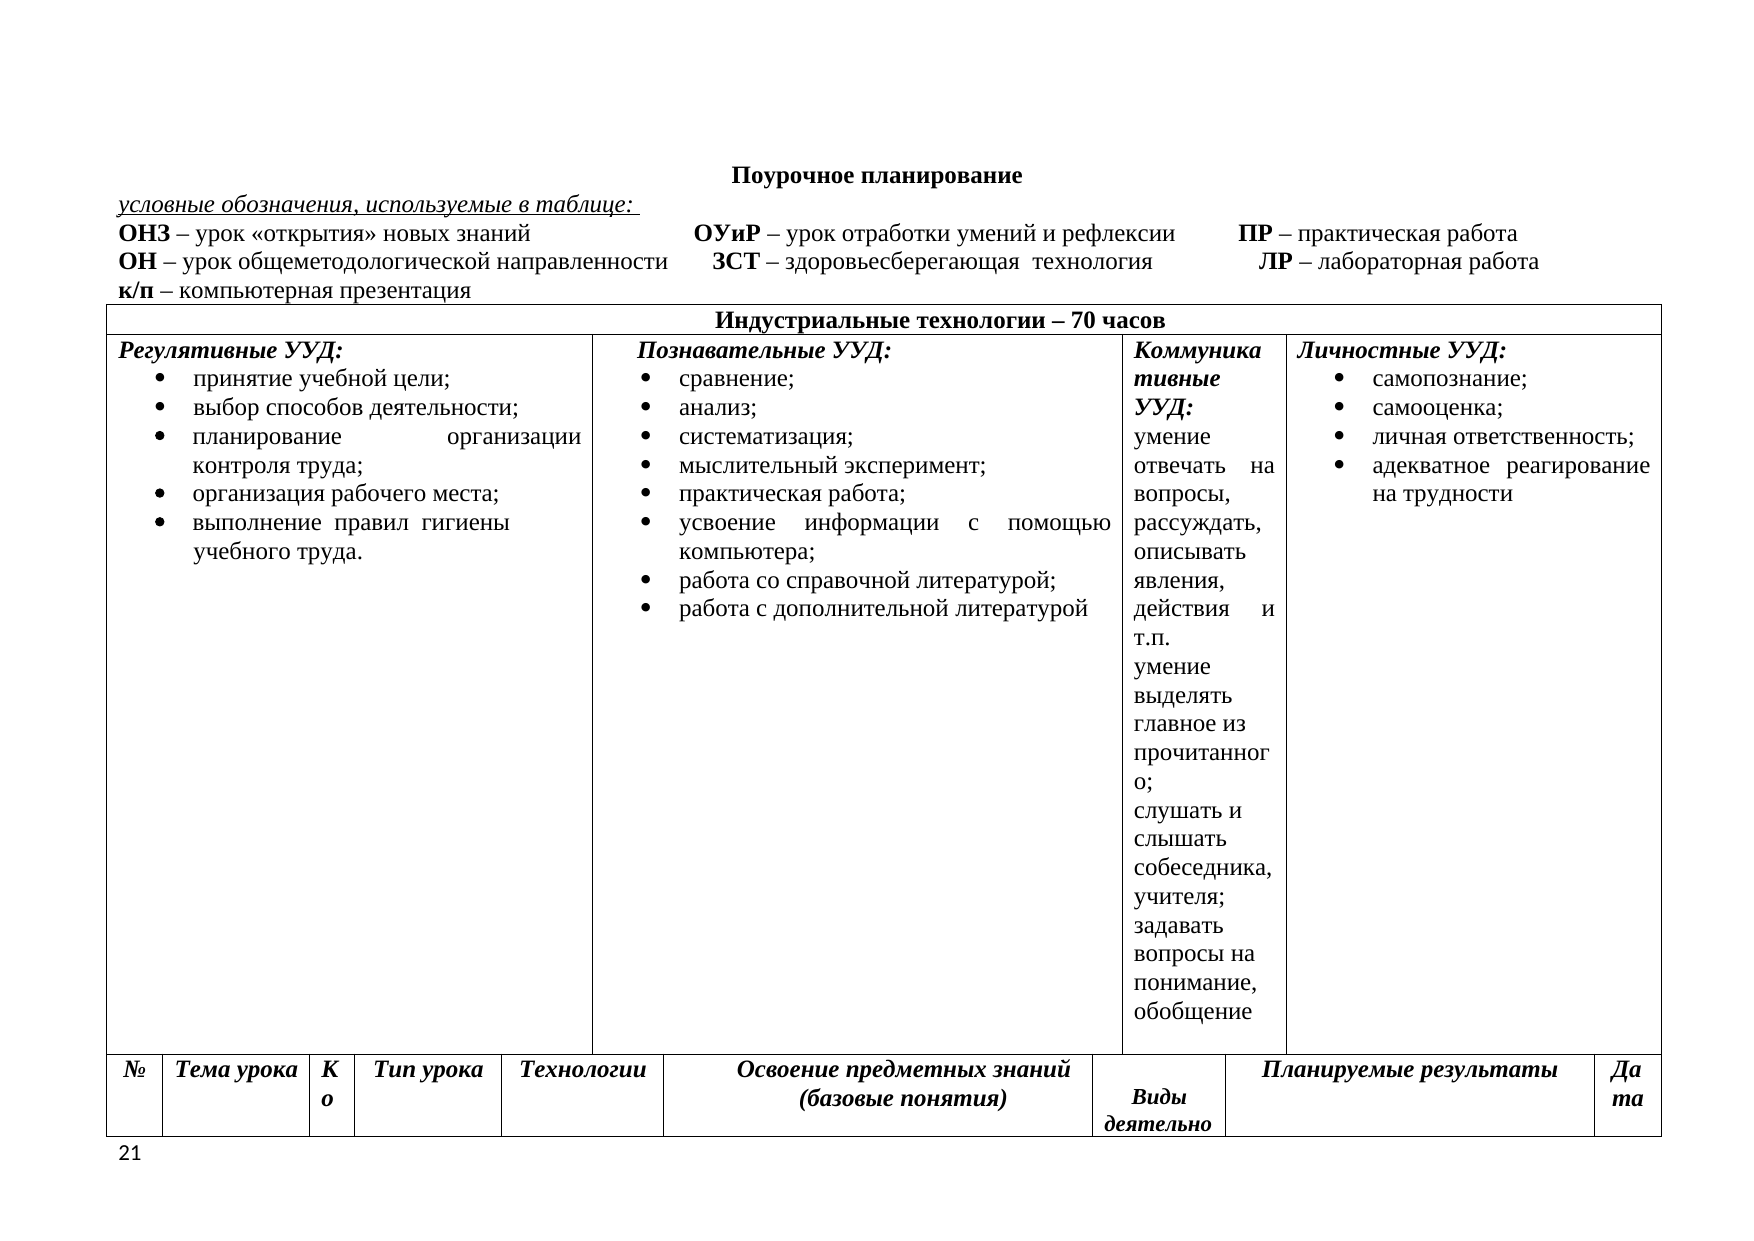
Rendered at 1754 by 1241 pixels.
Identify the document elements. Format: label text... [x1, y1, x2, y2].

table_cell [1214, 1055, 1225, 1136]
table_cell Дата проведения [1595, 1055, 1661, 1136]
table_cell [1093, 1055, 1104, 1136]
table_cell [664, 1055, 1092, 1136]
text ОН – урок общеметодологической направленности ЗСТ – здоровьесберегающая технология ЛР – лабораторная работа [118, 246, 1636, 275]
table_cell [1226, 1055, 1594, 1136]
text к/п – компьютерная презентация [118, 275, 1698, 304]
table_cell Коммуникативные УУД: умение отвечать на вопросы, рассуждать, описывать явления, действия и т.п. умение выделять главное из прочитанного; слушать и слышать собеседника, учителя; задавать вопросы на понимание, обобщение [1123, 335, 1286, 1053]
table_cell Технологии [502, 1055, 663, 1136]
table_cell Личностные УУД: самопознание; самооценка; личная ответственность; адекватное реагирование на трудности [1287, 335, 1661, 1053]
table_cell Регулятивные УУД: принятие учебной цели; выбор способов деятельности; планирование организации контроля труда; организация рабочего места; выполнение правил гигиены учебного труда. [107, 335, 592, 1053]
table_cell Кол-во часов [310, 1055, 354, 1136]
text условные обозначения, используемые в таблице: [118, 189, 1636, 218]
text ОНЗ – урок «открытия» новых знаний ОУиР – урок отработки умений и рефлексии ПР – практическая работа [118, 218, 1636, 246]
table_cell № урока [107, 1055, 162, 1136]
table_cell Тема урока [163, 1055, 309, 1136]
table_cell Тип урока [355, 1055, 501, 1136]
text Поурочное планирование [118, 160, 1636, 189]
table_header Индустриальные технологии – 70 часов [107, 305, 1661, 334]
table_cell Познавательные УУД: сравнение; анализ; систематизация; мыслительный эксперимент; практическая работа; усвоение информации с помощью компьютера; работа со справочной литературой; работа с дополнительной литературой [593, 335, 1122, 1053]
